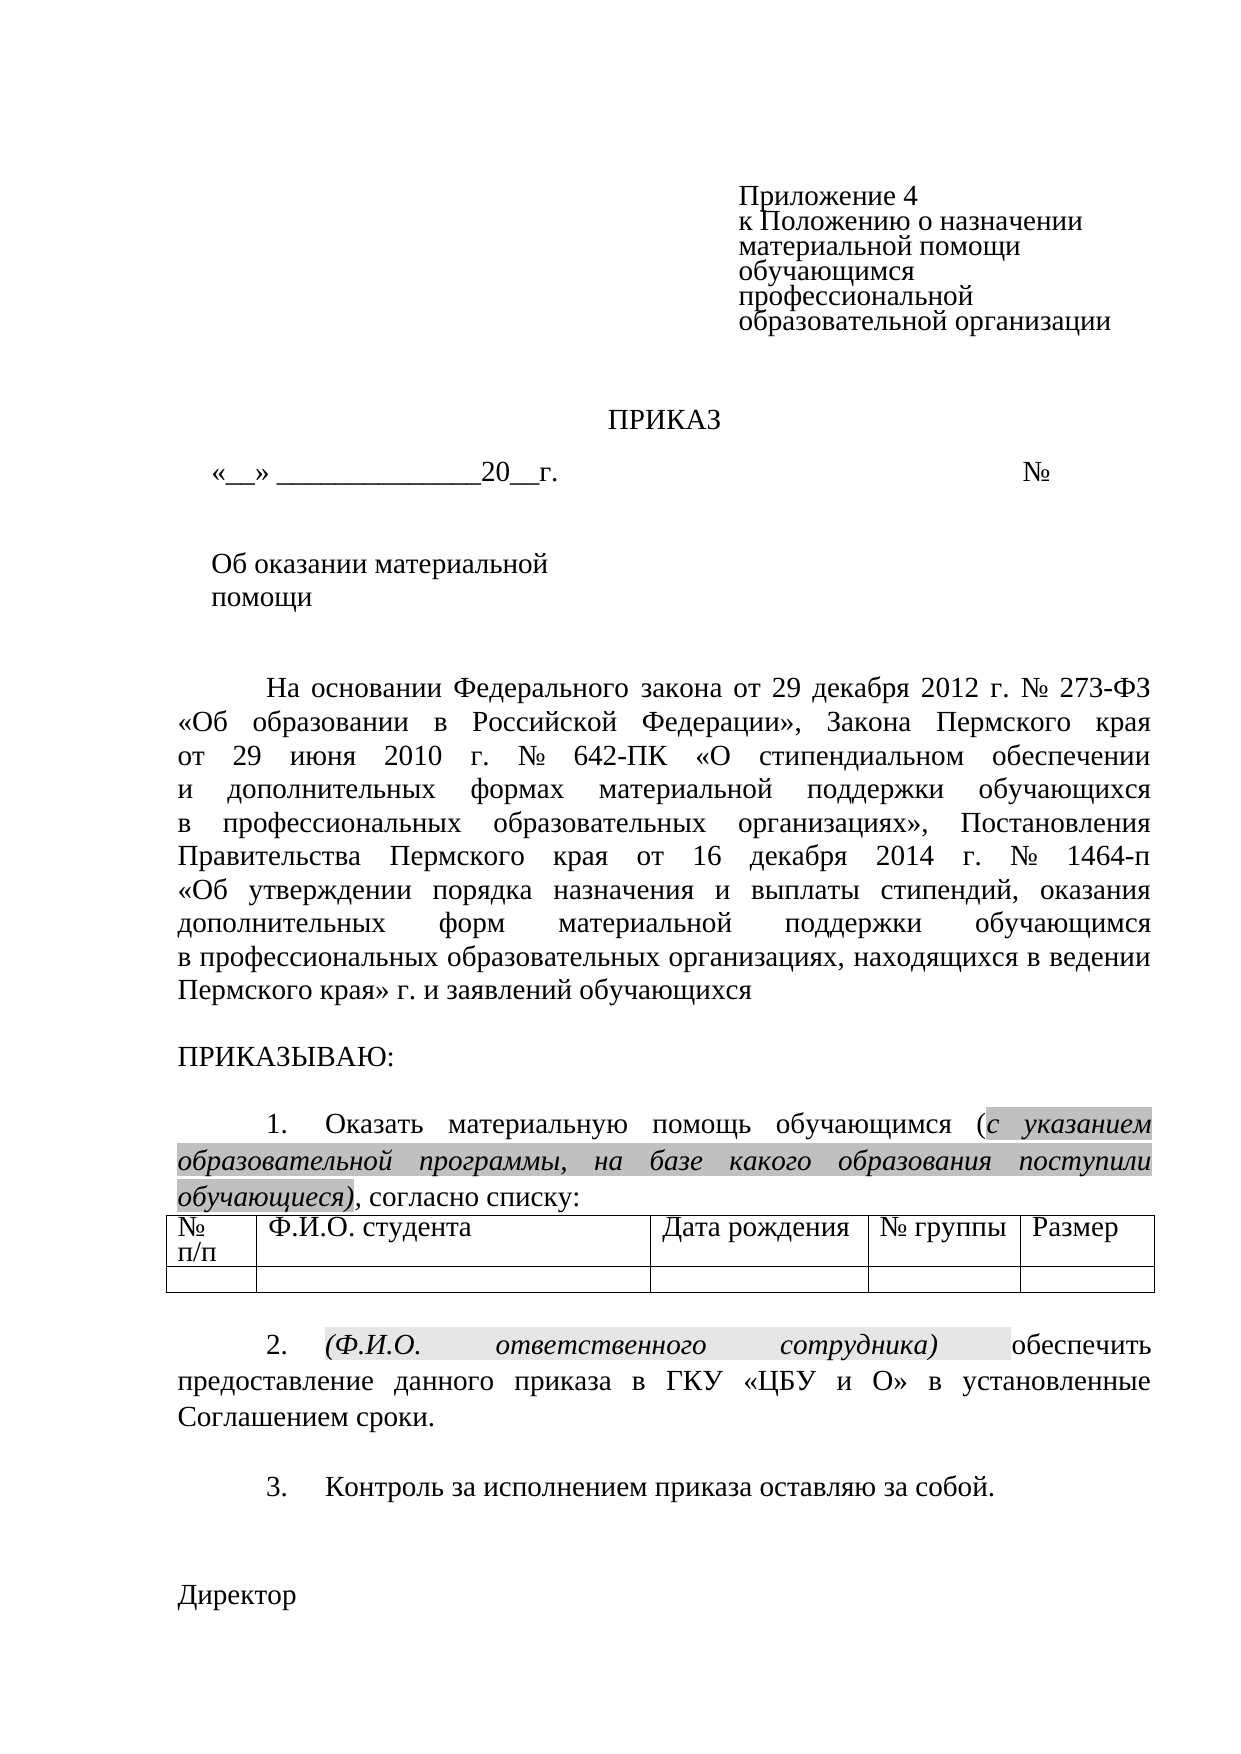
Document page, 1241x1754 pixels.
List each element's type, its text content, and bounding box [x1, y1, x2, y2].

table_cell [167, 1267, 256, 1292]
text Приложение 4 [738, 185, 1152, 210]
list (Ф.И.О. ответственного сотрудника) обеспечить предоставление данного приказа в ГКУ «ЦБУ и О» в установленные Соглашением сроки. [177, 1327, 1152, 1433]
text материальной помощи [738, 235, 1152, 260]
list Оказать материальную помощь обучающимся (с указанием образовательной программы, на базе какого образования поступили обучающиеся), согласно списку: [177, 1107, 1152, 1143]
text образовательной организации [738, 310, 1152, 335]
table_header № п/п [167, 1216, 256, 1266]
table_header Размер [1021, 1216, 1154, 1266]
table_cell [651, 1267, 868, 1292]
list Оказать материальную помощь обучающимся (с указанием образовательной программы, на базе какого образования поступили обучающиеся), согласно списку: [177, 1176, 1152, 1212]
text ПРИКАЗЫВАЮ: [177, 1039, 1152, 1073]
text к Положению о назначении [738, 210, 1152, 235]
table_cell [257, 1267, 650, 1292]
table_header Дата рождения [651, 1216, 868, 1266]
text обучающимся профессиональной [738, 260, 1152, 310]
table_header Ф.И.О. студента [257, 1216, 650, 1266]
text Директор [177, 1577, 1152, 1611]
table_header № группы [869, 1216, 1020, 1266]
text ПРИКАЗ [177, 402, 1152, 436]
text На основании Федерального закона от 29 декабря 2012 г. № 273-ФЗ «Об образовании в Российской Федерации», Закона Пермского края от 29 июня 2010 г. № 642-ПК «О стипендиальном обеспечении и дополнительных формах материальной поддержки обучающихся в профессиональных образовательных организациях», Постановления Правительства Пермского края от 16 декабря 2014 г. № 1464-п «Об утверждении порядка назначения и выплаты стипендий, оказания дополнительных форм материальной поддержки обучающимся в профессиональных образовательных организациях, находящихся в ведении Пермского края» г. и заявлений обучающихся [177, 671, 1152, 1006]
list Контроль за исполнением приказа оставляю за собой. [177, 1469, 1152, 1502]
table_cell [869, 1267, 1020, 1292]
table_cell [1021, 1267, 1154, 1292]
